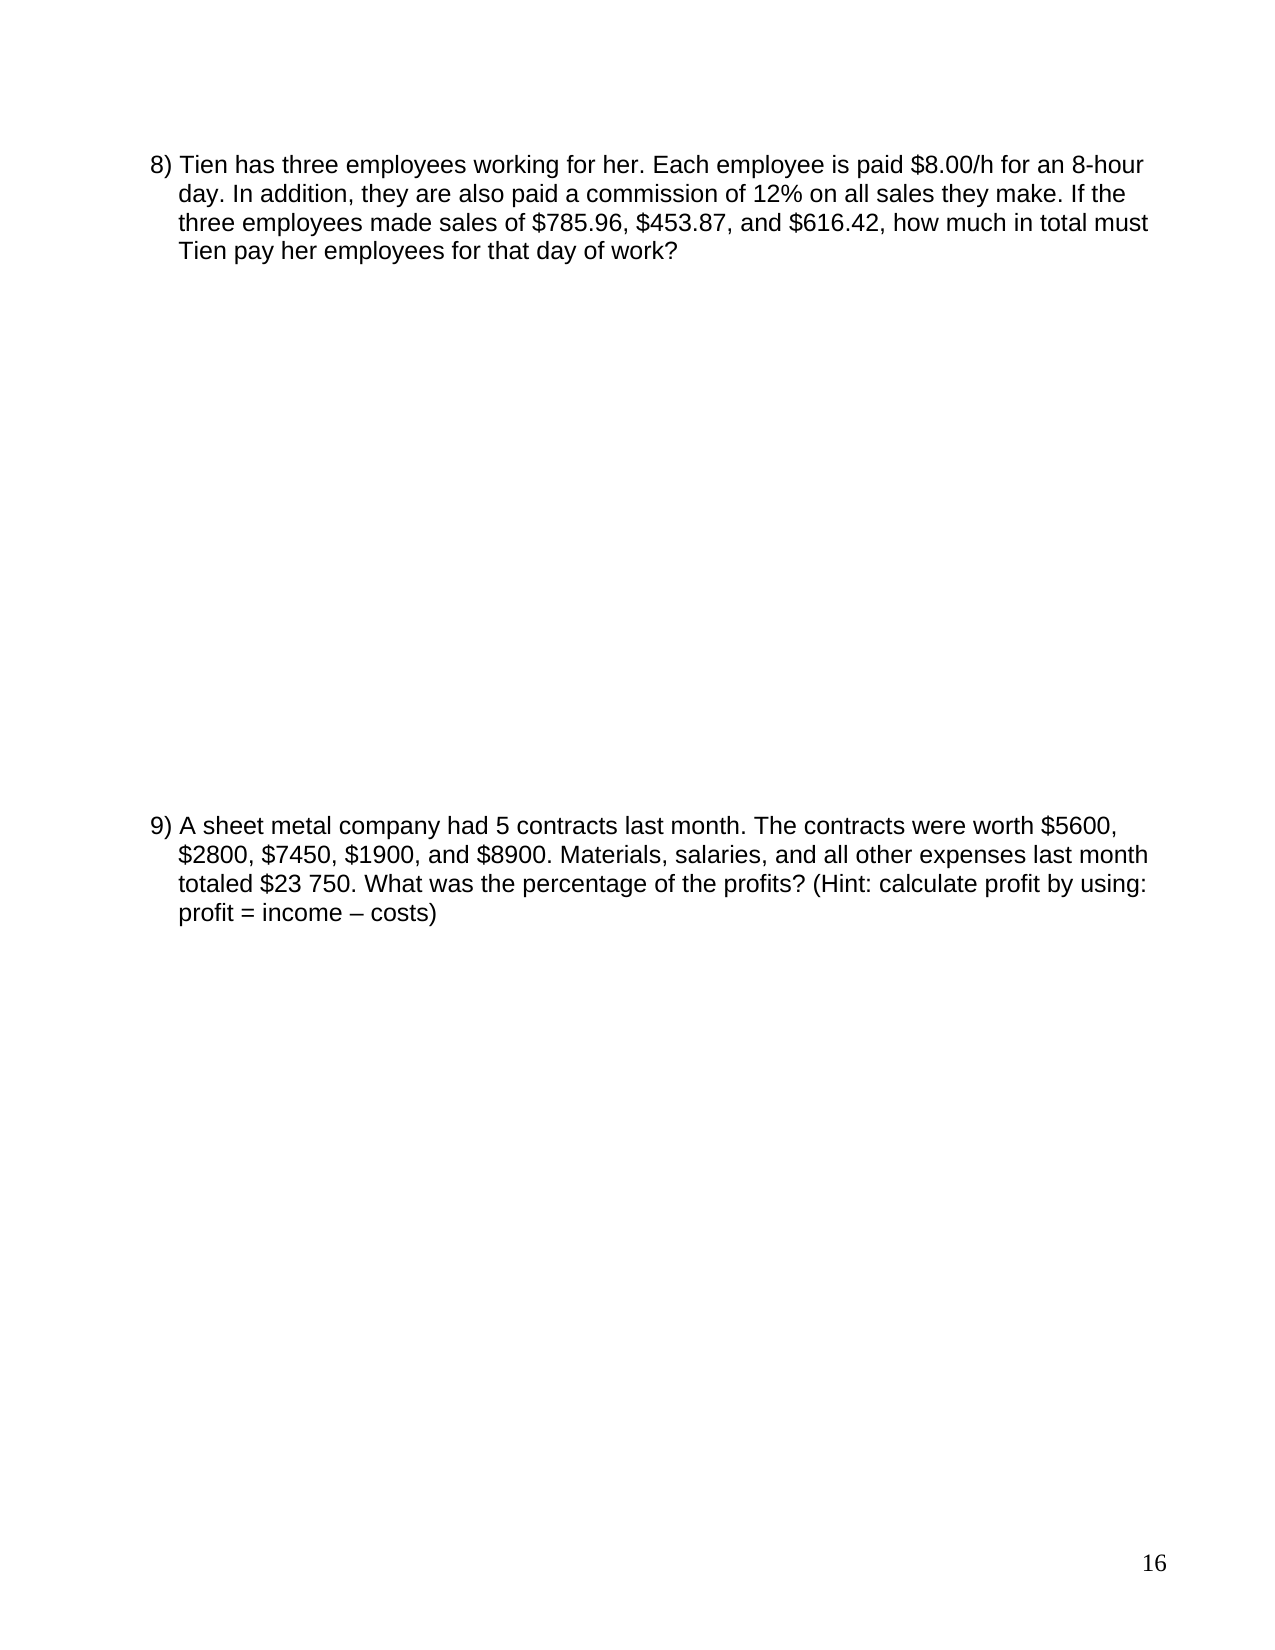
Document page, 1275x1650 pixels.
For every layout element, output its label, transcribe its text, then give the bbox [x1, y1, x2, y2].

text 8) Tien has three employees working for her. Each employee is paid $8.00/h for an 8-hour day. In addition, they are also paid a commission of 12% on all sales they make. If the three employees made sales of $785.96, $453.87, and $616.42, how much in total must Tien pay her employees for that day of work? [150, 150, 1167, 265]
text 9) A sheet metal company had 5 contracts last month. The contracts were worth $5600, $2800, $7450, $1900, and $8900. Materials, salaries, and all other expenses last month totaled $23 750. What was the percentage of the profits? (Hint: calculate profit by using: profit = income – costs) [150, 811, 1167, 926]
